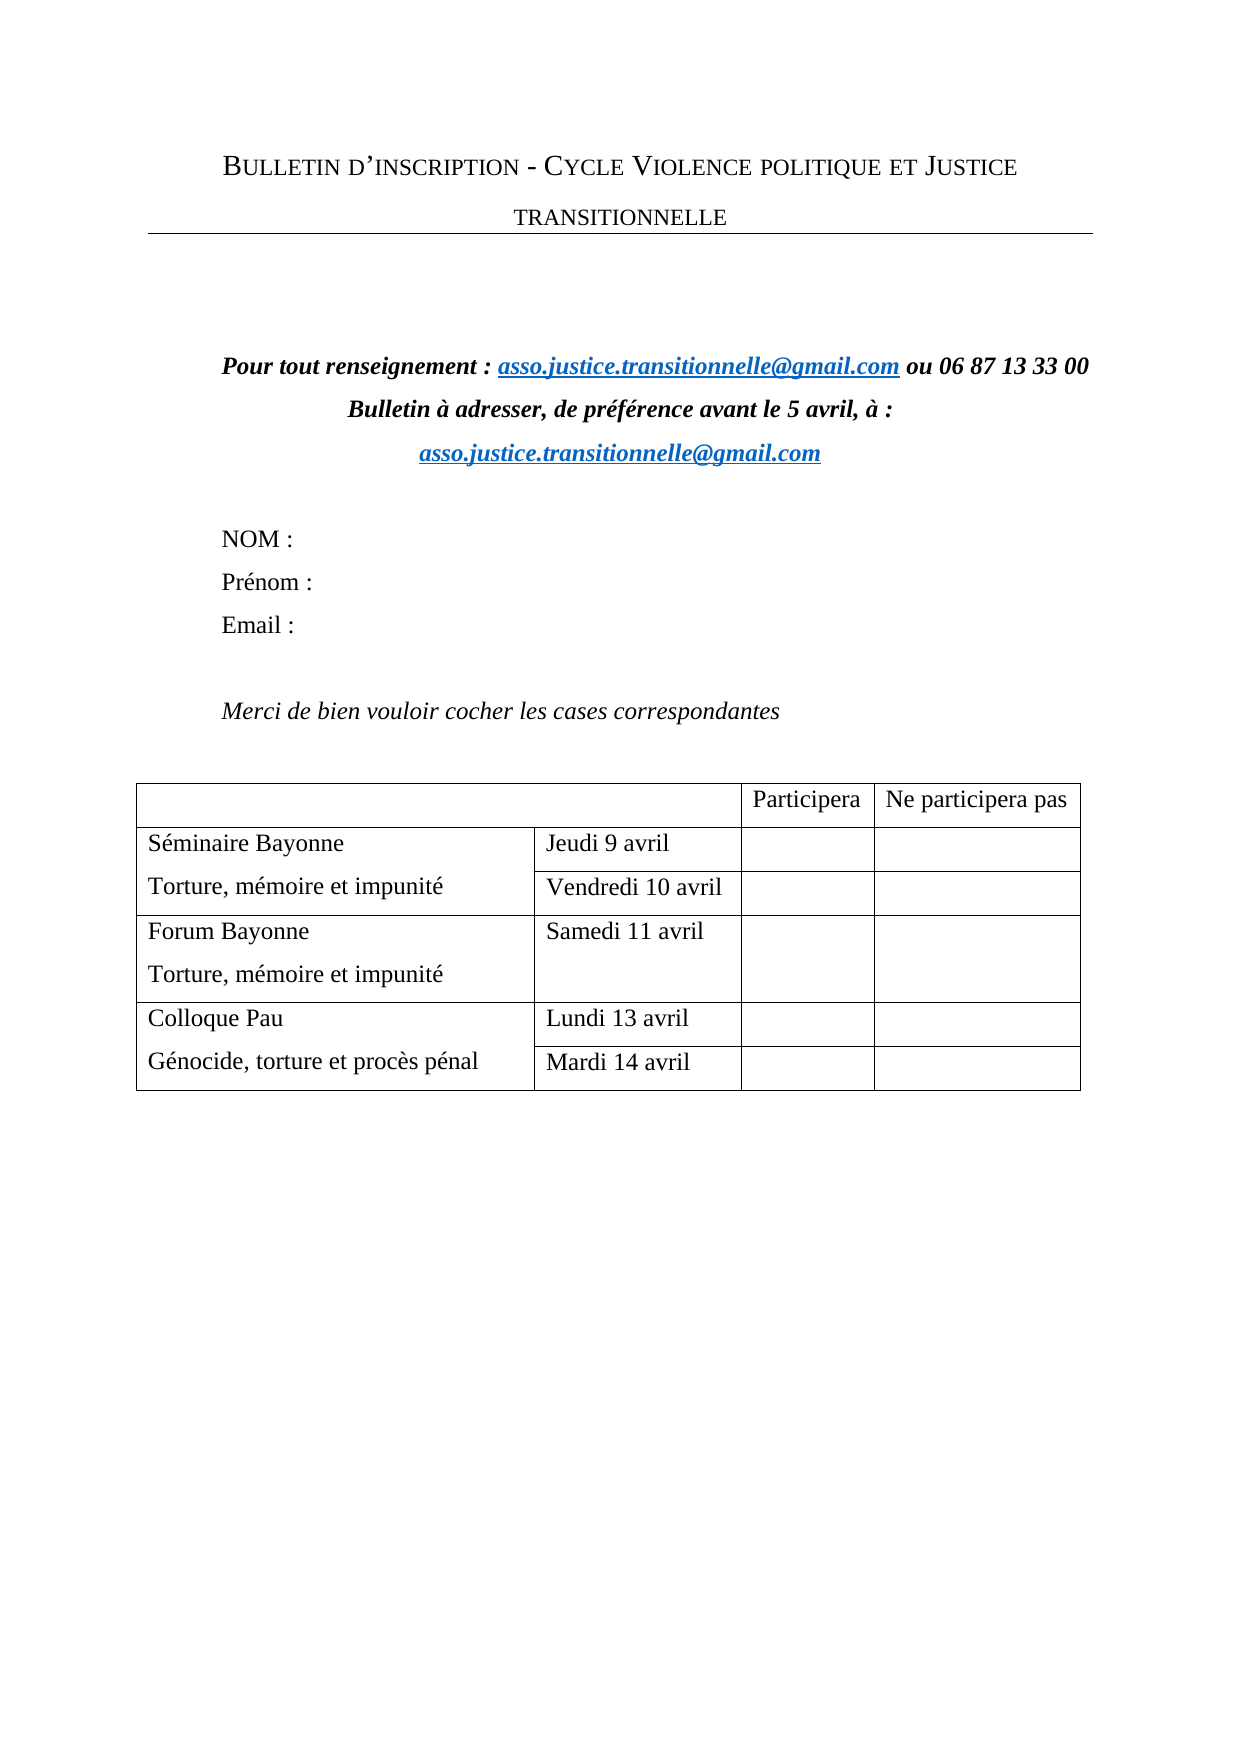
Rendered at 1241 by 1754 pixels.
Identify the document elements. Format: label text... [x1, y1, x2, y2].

table_header [137, 784, 741, 827]
table_header Ne participera pas [875, 784, 1080, 827]
text NOM : [148, 524, 1093, 553]
text Prénom : [148, 567, 1093, 596]
table_cell [875, 916, 1080, 1002]
text Pour tout renseignement : asso.justice.transitionnelle@gmail.com ou 06 87 13 33 00 [148, 351, 1093, 380]
table_cell [875, 1003, 1080, 1046]
table_cell Colloque Pau Génocide, torture et procès pénal [137, 1003, 534, 1090]
text Bulletin à adresser, de préférence avant le 5 avril, à : [148, 394, 1093, 423]
table_cell [742, 916, 874, 1002]
table_cell Séminaire Bayonne Torture, mémoire et impunité [137, 828, 534, 915]
table_cell [742, 828, 874, 871]
table_cell Mardi 14 avril [535, 1047, 741, 1090]
table_cell [742, 1047, 874, 1090]
subtitle Bulletin d’inscription - Cycle Violence politique et Justice transitionnelle [148, 148, 1093, 233]
table_header Participera [742, 784, 874, 827]
table_cell Samedi 11 avril [535, 916, 741, 1002]
table_cell Jeudi 9 avril [535, 828, 741, 871]
table_cell Forum Bayonne Torture, mémoire et impunité [137, 916, 534, 1002]
table_cell Lundi 13 avril [535, 1003, 741, 1046]
table_cell [875, 872, 1080, 915]
table_cell [875, 1047, 1080, 1090]
table_cell [742, 872, 874, 915]
table_cell [875, 828, 1080, 871]
text Merci de bien vouloir cocher les cases correspondantes [148, 696, 1093, 725]
text Email : [148, 610, 1093, 639]
table_cell Vendredi 10 avril [535, 872, 741, 915]
text asso.justice.transitionnelle@gmail.com [148, 438, 1093, 466]
table_cell [742, 1003, 874, 1046]
